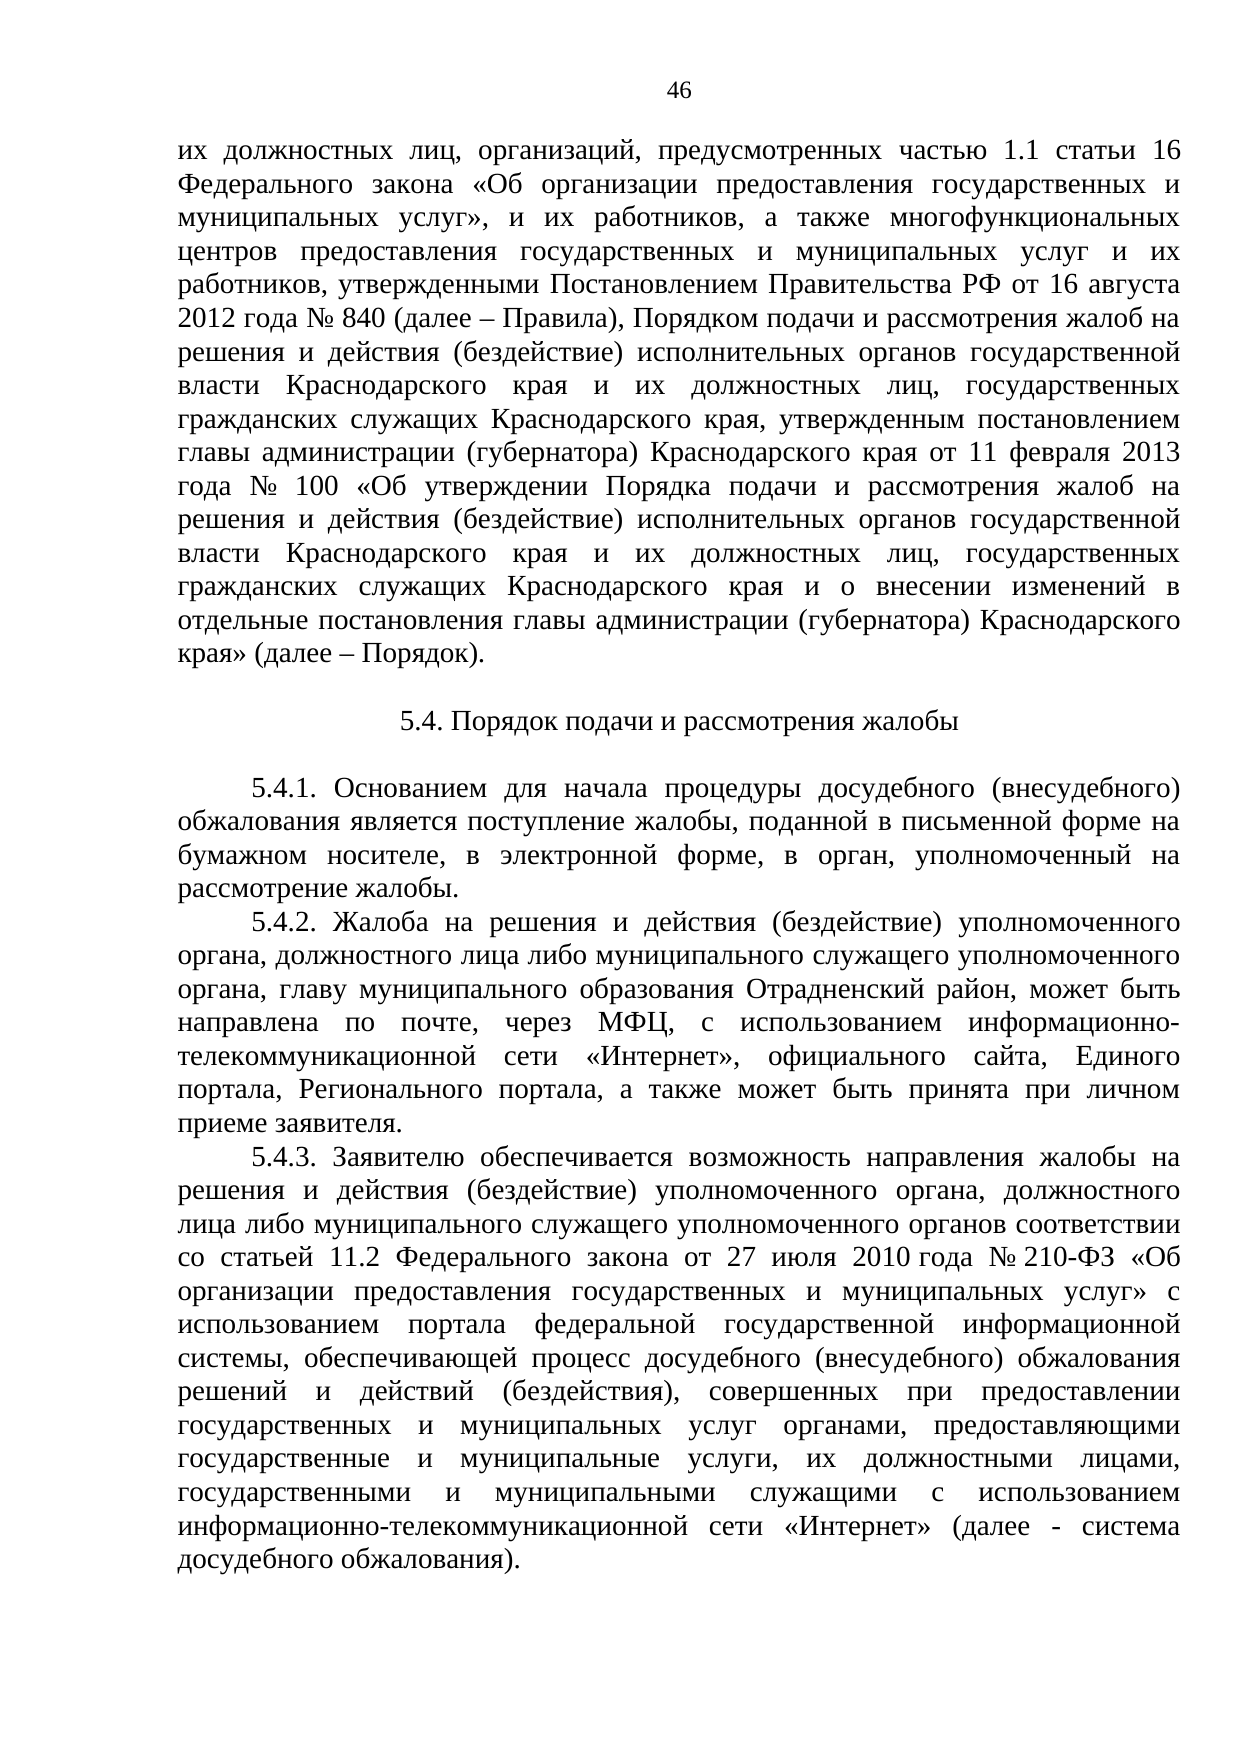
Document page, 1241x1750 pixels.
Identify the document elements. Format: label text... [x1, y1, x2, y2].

text 5.4.2. Жалоба на решения и действия (бездействие) уполномоченного органа, должностного лица либо муниципального служащего уполномоченного органа, главу муниципального образования Отрадненский район, может быть направлена по почте, через МФЦ, с использованием информационно-телекоммуникационной сети «Интернет», официального сайта, Единого портала, Регионального портала, а также может быть принята при личном приеме заявителя. [177, 904, 1181, 1139]
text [177, 132, 1181, 669]
text 5.4. Порядок подачи и рассмотрения жалобы [177, 703, 1181, 736]
text 5.4.3. Заявителю обеспечивается возможность направления жалобы на решения и действия (бездействие) уполномоченного органа, должностного лица либо муниципального служащего уполномоченного органов соответствии со статьей 11.2 Федерального закона от 27 июля 2010 года № 210-ФЗ «Об организации предоставления государственных и муниципальных услуг» с использованием портала федеральной государственной информационной системы, обеспечивающей процесс досудебного (внесудебного) обжалования решений и действий (бездействия), совершенных при предоставлении государственных и муниципальных услуг органами, предоставляющими государственные и муниципальные услуги, их должностными лицами, государственными и муниципальными служащими с использованием информационно-телекоммуникационной сети «Интернет» (далее - система досудебного обжалования). [177, 1139, 1181, 1575]
text 5.4.1. Основанием для начала процедуры досудебного (внесудебного) обжалования является поступление жалобы, поданной в письменной форме на бумажном носителе, в электронной форме, в орган, уполномоченный на рассмотрение жалобы. [177, 770, 1181, 904]
